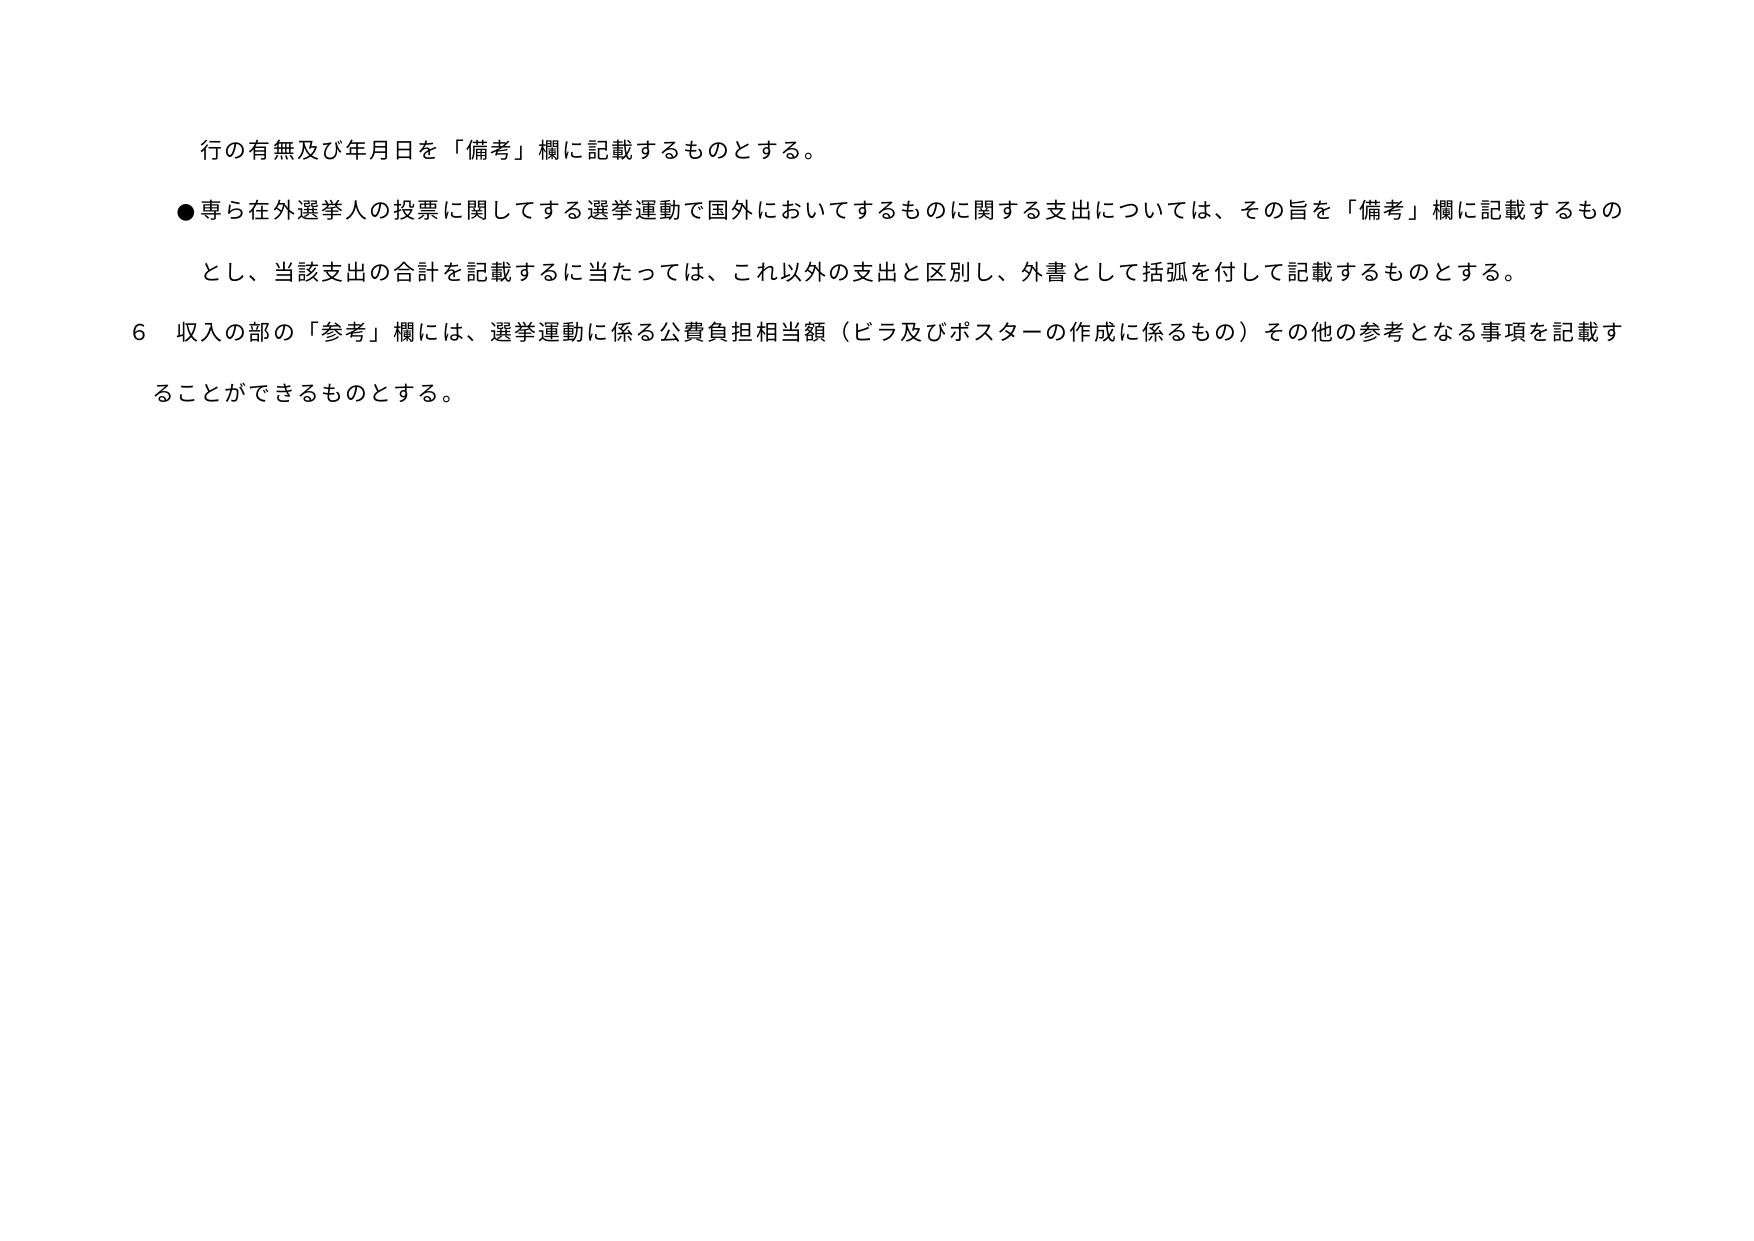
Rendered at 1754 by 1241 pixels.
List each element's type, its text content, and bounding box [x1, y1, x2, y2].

text ●専ら在外選挙人の投票に関してする選挙運動で国外においてするものに関する支出については、その旨を「備考」欄に記載するものとし、当該支出の合計を記載するに当たっては、これ以外の支出と区別し、外書として括弧を付して記載するものとする。 [170, 179, 1626, 301]
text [170, 118, 1626, 179]
text ６ 収入の部の「参考」欄には、選挙運動に係る公費負担相当額（ビラ及びポスターの作成に係るもの）その他の参考となる事項を記載することができるものとする。 [128, 301, 1626, 422]
